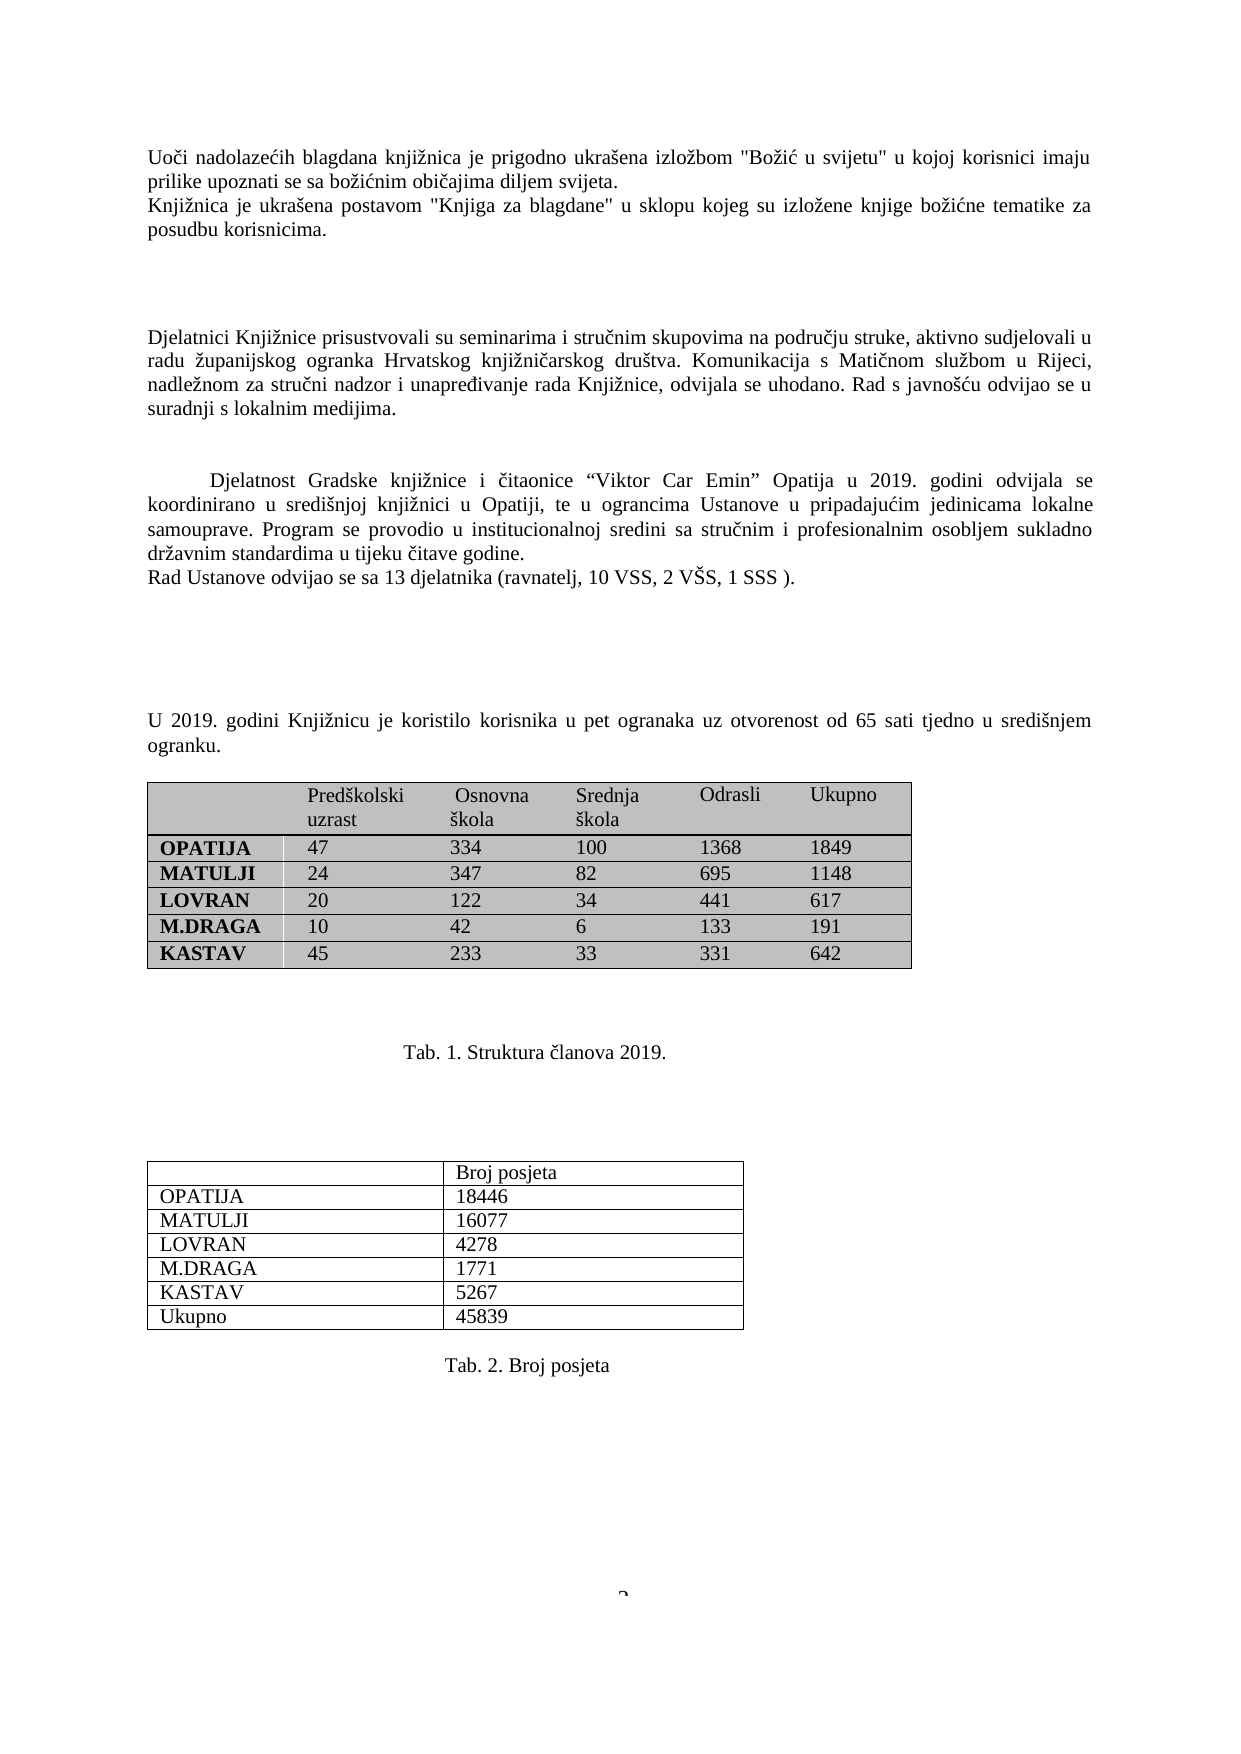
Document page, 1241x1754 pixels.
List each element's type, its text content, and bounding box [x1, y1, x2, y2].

table_cell KASTAV [148, 942, 283, 968]
text Tab. 1. Struktura članova 2019. [403, 1040, 1213, 1064]
table_cell 42 [426, 915, 551, 941]
text Djelatnost Gradske knjižnice i čitaonice “Viktor Car Emin” Opatija u 2019. godini odvijala se koordinirano u središnjoj knjižnici u Opatiji, te u ograncima Ustanove u pripadajućim jedinicama lokalne samouprave. Program se provodio u institucionalnoj sredini sa stručnim i profesionalnim osobljem sukladno državnim standardima u tijeku čitave godine. [147, 468, 1094, 564]
table_cell 6 [551, 915, 668, 941]
text Uoči nadolazećih blagdana knjižnica je prigodno ukrašena izložbom "Božić u svijetu" u kojoj korisnici imaju prilike upoznati se sa božićnim običajima diljem svijeta. [147, 145, 1092, 193]
table_header Odrasli [668, 783, 784, 834]
table_header [148, 1162, 443, 1185]
table_cell 24 [284, 862, 426, 887]
table_cell 642 [784, 942, 911, 968]
text Rad Ustanove odvijao se sa 13 djelatnika (ravnatelj, 10 VSS, 2 VŠS, 1 SSS ). [147, 565, 1213, 589]
table_cell 16077 [444, 1210, 743, 1233]
table_cell 233 [426, 942, 551, 968]
table_cell 1849 [784, 836, 911, 861]
table_cell 441 [668, 888, 784, 914]
table_cell 1148 [784, 862, 911, 887]
table_cell 1771 [444, 1258, 743, 1281]
table_cell 5267 [444, 1282, 743, 1305]
table_header Srednja škola [551, 783, 668, 834]
table_cell 10 [284, 915, 426, 941]
table_cell MATULJI [148, 862, 283, 887]
text U 2019. godini Knjižnicu je koristilo korisnika u pet ogranaka uz otvorenost od 65 sati tjedno u središnjem ogranku. [147, 708, 1092, 757]
table_cell 617 [784, 888, 911, 914]
table_cell 34 [551, 888, 668, 914]
table_header Ukupno [784, 783, 911, 834]
table_header Predškolski uzrast [148, 783, 426, 834]
table_header Broj posjeta [444, 1162, 743, 1185]
table_cell 33 [551, 942, 668, 968]
table_cell 122 [426, 888, 551, 914]
table_cell 334 [426, 836, 551, 861]
table_cell 47 [284, 836, 426, 861]
text Knjižnica je ukrašena postavom "Knjiga za blagdane" u sklopu kojeg su izložene knjige božićne tematike za posudbu korisnicima. [147, 193, 1092, 241]
table_cell LOVRAN [148, 888, 283, 914]
table_cell 100 [551, 836, 668, 861]
table_cell KASTAV [148, 1282, 443, 1305]
table_cell MATULJI [148, 1210, 443, 1233]
table_cell M.DRAGA [148, 915, 283, 941]
table_cell Ukupno [148, 1306, 443, 1329]
table_cell LOVRAN [148, 1234, 443, 1257]
table_cell 133 [668, 915, 784, 941]
table_cell 4278 [444, 1234, 743, 1257]
table_cell 191 [784, 915, 911, 941]
table_cell 1368 [668, 836, 784, 861]
table_cell M.DRAGA [148, 1258, 443, 1281]
table_cell OPATIJA [148, 836, 283, 861]
table_cell 18446 [444, 1186, 743, 1209]
text Tab. 2. Broj posjeta [119, 1353, 934, 1377]
table_cell 695 [668, 862, 784, 887]
table_cell 347 [426, 862, 551, 887]
table_cell OPATIJA [148, 1186, 443, 1209]
table_cell 45 [284, 942, 426, 968]
table_header Osnovna škola [426, 783, 551, 834]
text Djelatnici Knjižnice prisustvovali su seminarima i stručnim skupovima na području struke, aktivno sudjelovali u radu županijskog ogranka Hrvatskog knjižničarskog društva. Komunikacija s Matičnom službom u Rijeci, nadležnom za stručni nadzor i unapređivanje rada Knjižnice, odvijala se uhodano. Rad s javnošću odvijao se u suradnji s lokalnim medijima. [147, 325, 1093, 420]
table_cell 45839 [444, 1306, 743, 1329]
table_cell 20 [284, 888, 426, 914]
table_cell 82 [551, 862, 668, 887]
table_cell 331 [668, 942, 784, 968]
